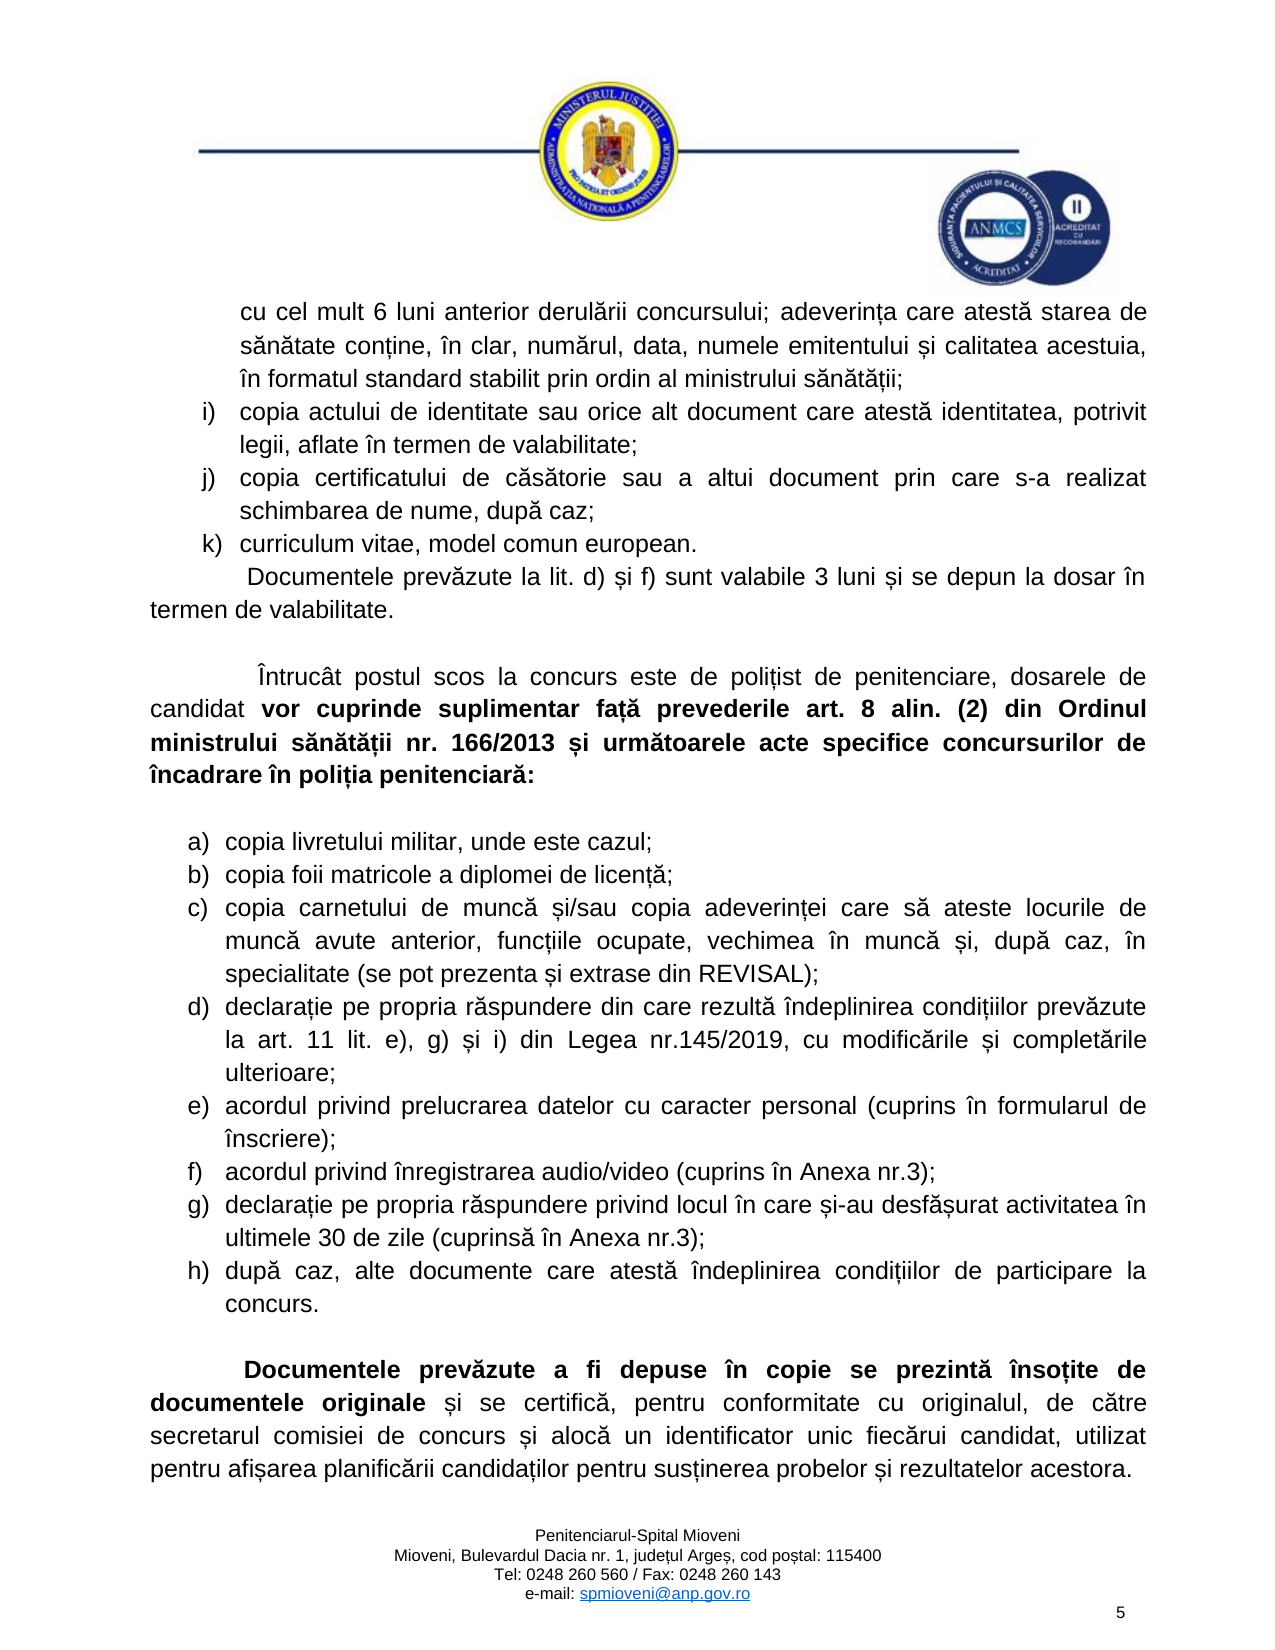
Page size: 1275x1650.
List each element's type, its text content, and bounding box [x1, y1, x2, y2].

text Documentele prevăzute la lit. d) și f) sunt valabile 3 luni și se depun la dosar în termen de valabilitate. [150, 562, 1148, 624]
list după caz, alte documente care atestă îndeplinirea condițiilor de participare la concurs. [187, 1256, 1148, 1318]
list acordul privind prelucrarea datelor cu caracter personal (cuprins în formularul de înscriere); [187, 1091, 1148, 1152]
list acordul privind înregistrarea audio/video (cuprins în Anexa nr.3); [187, 1157, 1148, 1186]
list copia actului de identitate sau orice alt document care atestă identitatea, potrivit legii, aflate în termen de valabilitate; [202, 397, 1148, 459]
list copia certificatului de căsătorie sau a altui document prin care s-a realizat schimbarea de nume, după caz; [202, 463, 1148, 525]
list curriculum vitae, model comun european. [202, 529, 1148, 558]
text Documentele prevăzute a fi depuse în copie se prezintă însoțite de documentele originale și se certifică, pentru conformitate cu originalul, de către secretarul comisiei de concurs și alocă un identificator unic fiecărui candidat, utilizat pentru afișarea planificării candidaților pentru susținerea probelor și rezultatelor acestora. [150, 1355, 1148, 1483]
list declarație pe propria răspundere din care rezultă îndeplinirea condițiilor prevăzute la art. 11 lit. e), g) și i) din Legea nr.145/2019, cu modificările și completările ulterioare; [187, 992, 1148, 1086]
list copia carnetului de muncă și/sau copia adeverinței care să ateste locurile de muncă avute anterior, funcțiile ocupate, vechimea în muncă și, după caz, în specialitate (se pot prezenta și extrase din REVISAL); [187, 893, 1148, 987]
text Întrucât postul scos la concurs este de polițist de penitenciare, dosarele de candidat vor cuprinde suplimentar față prevederile art. 8 alin. (2) din Ordinul ministrului sănătății nr. 166/2013 și următoarele acte specifice concursurilor de încadrare în poliția penitenciară: [150, 661, 1148, 789]
picture [150, 75, 1125, 294]
list copia foii matricole a diplomei de licență; [187, 859, 1148, 888]
list copia livretului militar, unde este cazul; [187, 827, 1148, 855]
list declarație pe propria răspundere privind locul în care și-au desfășurat activitatea în ultimele 30 de zile (cuprinsă în Anexa nr.3); [187, 1190, 1148, 1252]
